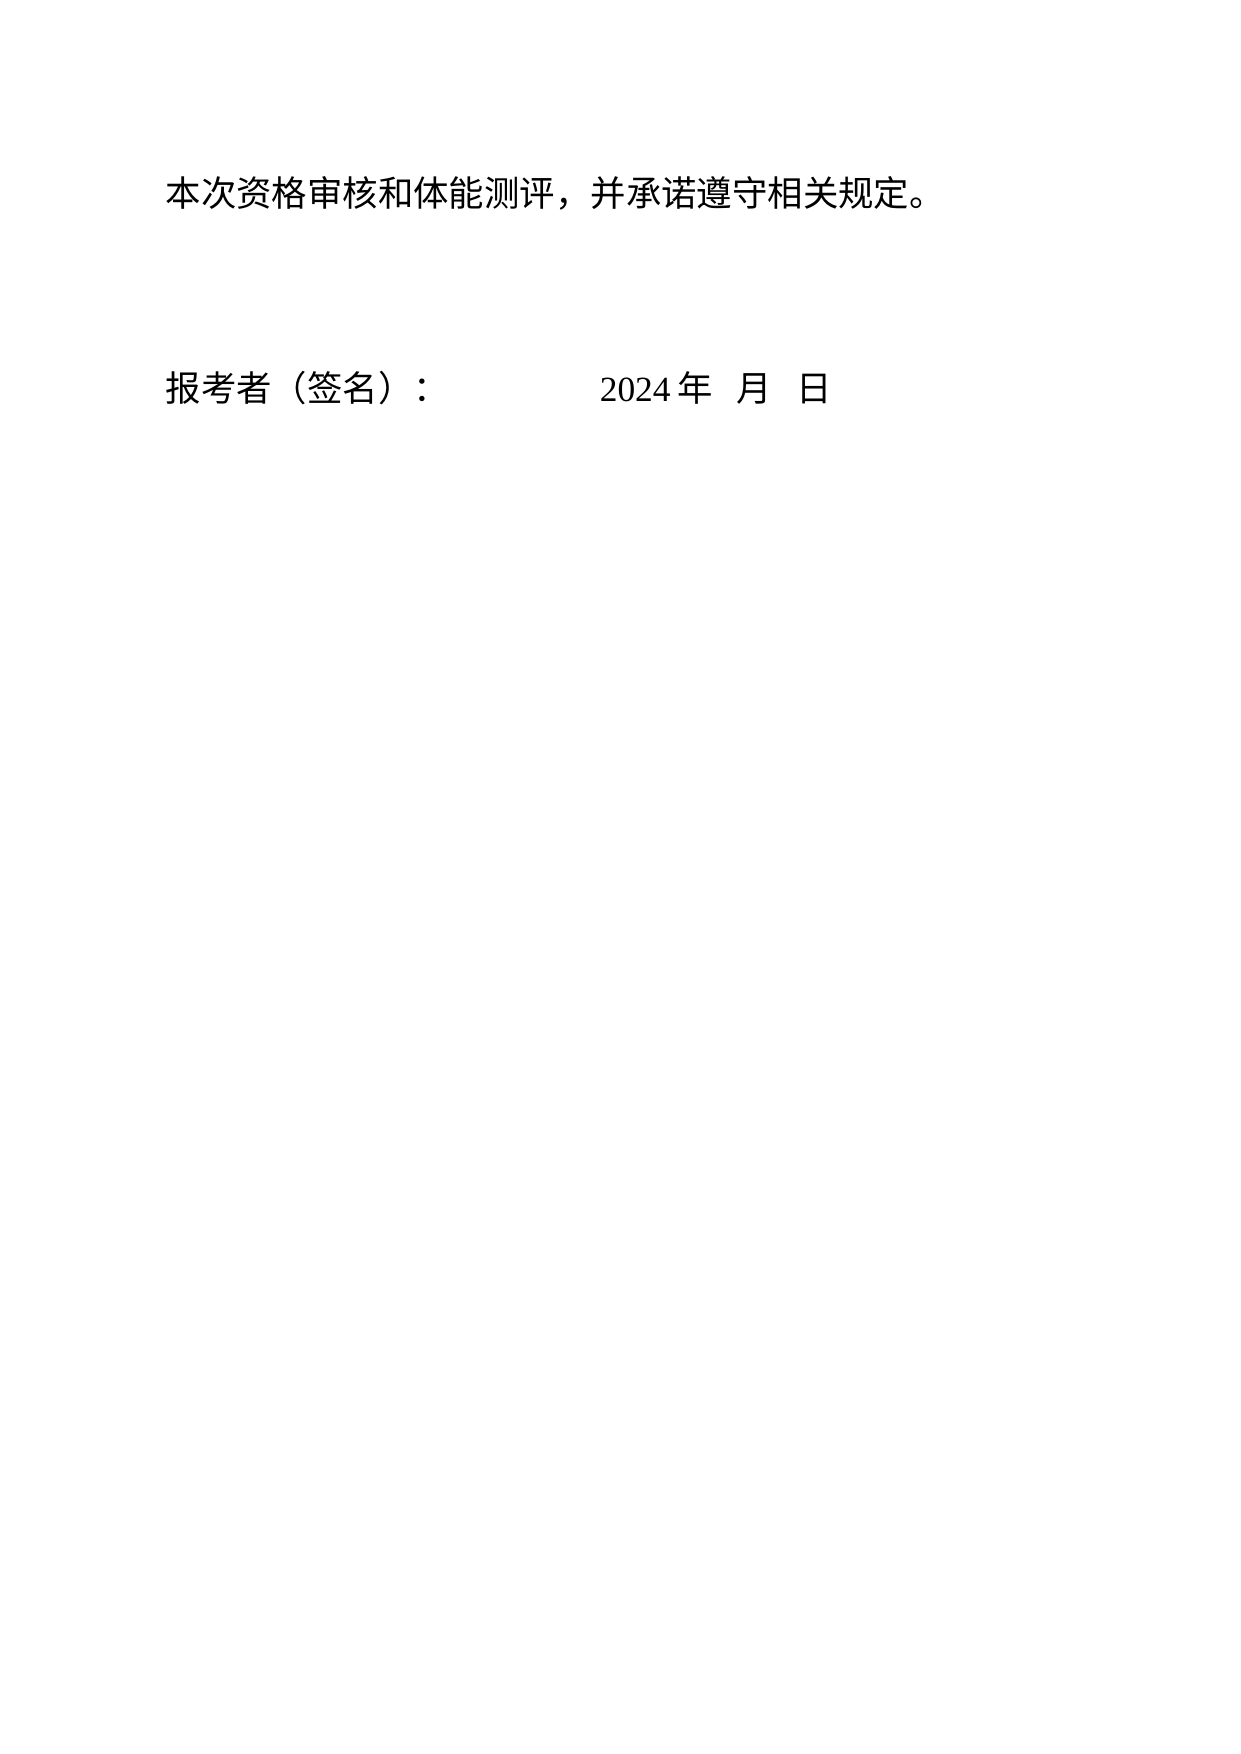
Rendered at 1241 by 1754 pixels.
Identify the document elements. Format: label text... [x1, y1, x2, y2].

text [165, 159, 1081, 224]
text 报考者（签名）： 2024年 月 日 [165, 354, 1081, 419]
